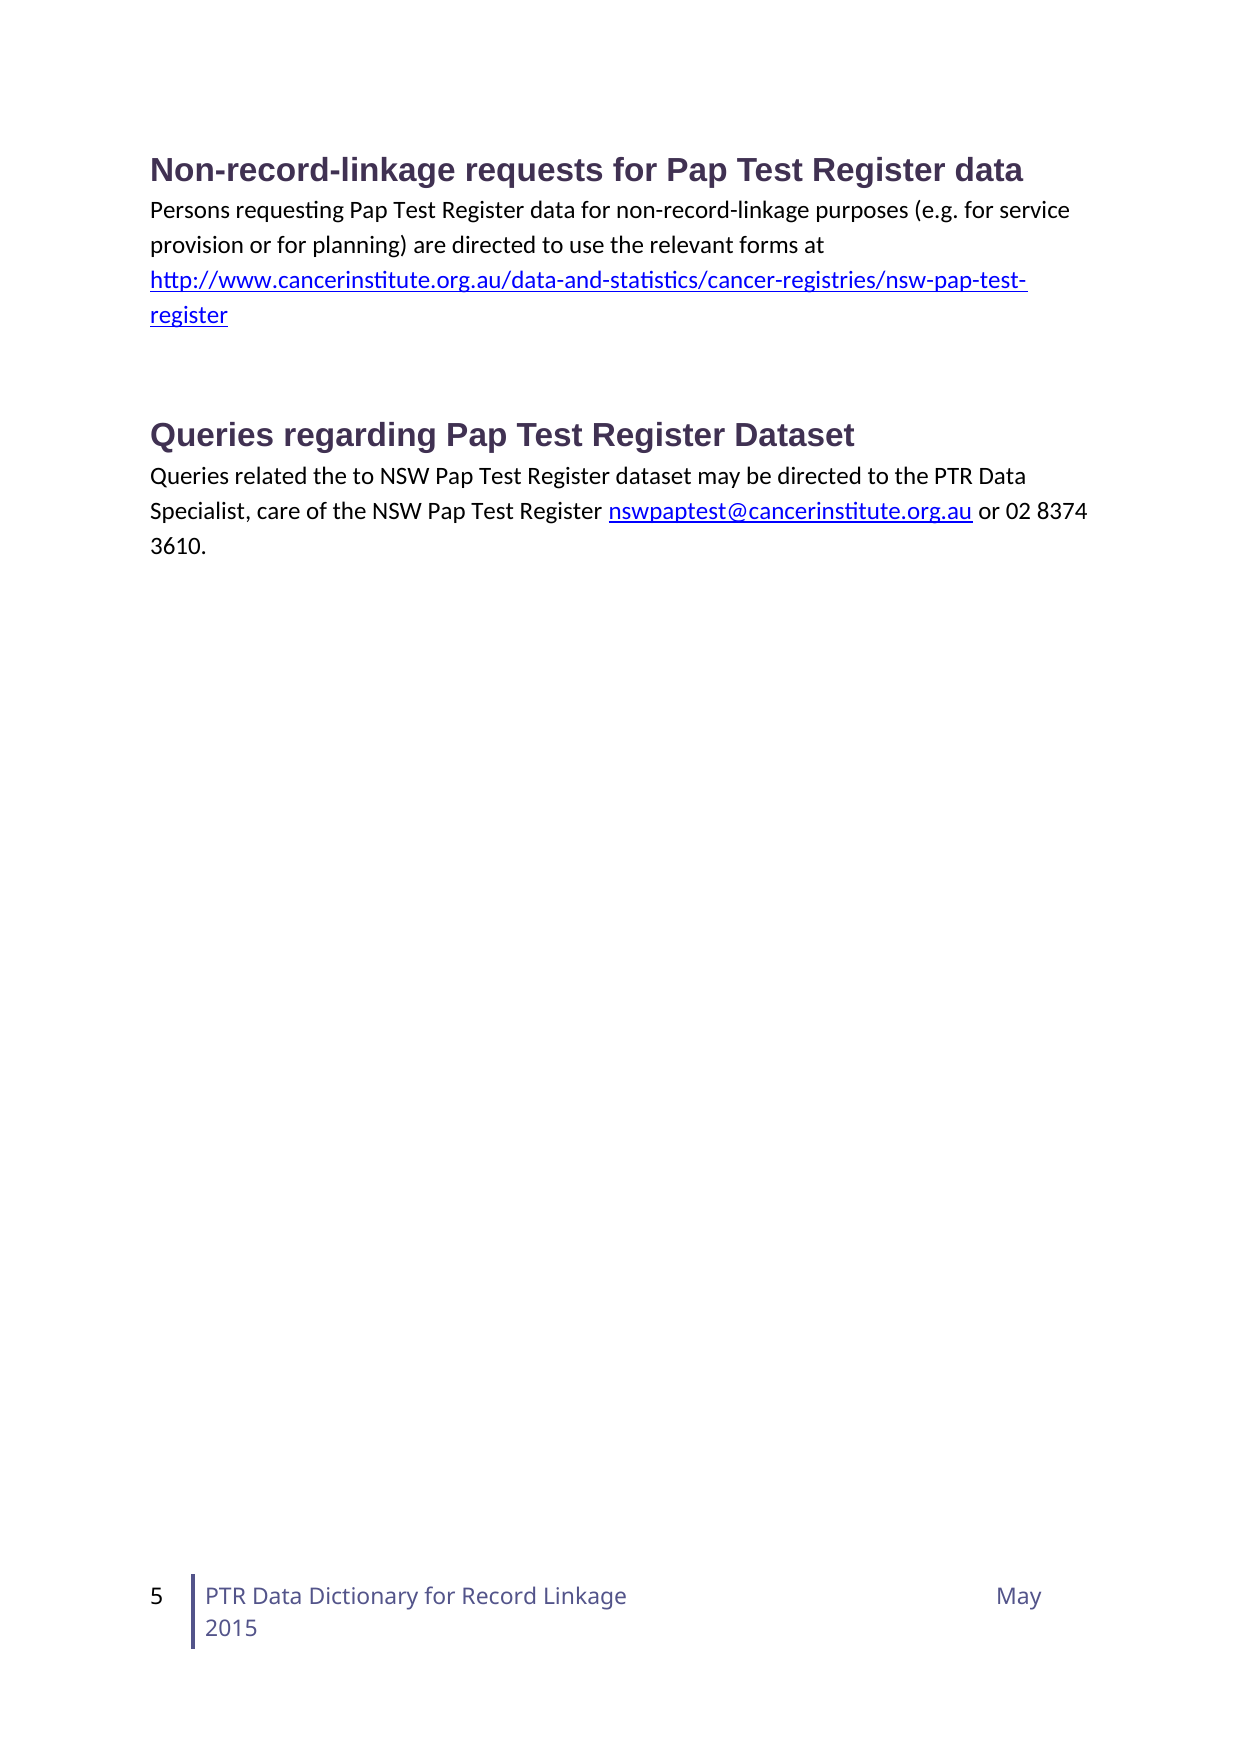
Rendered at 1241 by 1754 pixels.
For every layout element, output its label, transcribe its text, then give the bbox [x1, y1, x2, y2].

text Persons requesting Pap Test Register data for non-record-linkage purposes (e.g. for service provision or for planning) are directed to use the relevant forms at http://www.cancerinstitute.org.au/data-and-statistics/cancer-registries/nsw-pap-test-register [150, 195, 1090, 330]
text Queries related the to NSW Pap Test Register dataset may be directed to the PTR Data Specialist, care of the NSW Pap Test Register nswpaptest@cancerinstitute.org.au or 02 8374 3610. [150, 460, 1090, 561]
subtitle Non-record-linkage requests for Pap Test Register data [150, 150, 1090, 188]
subtitle Queries regarding Pap Test Register Dataset [150, 416, 1090, 454]
